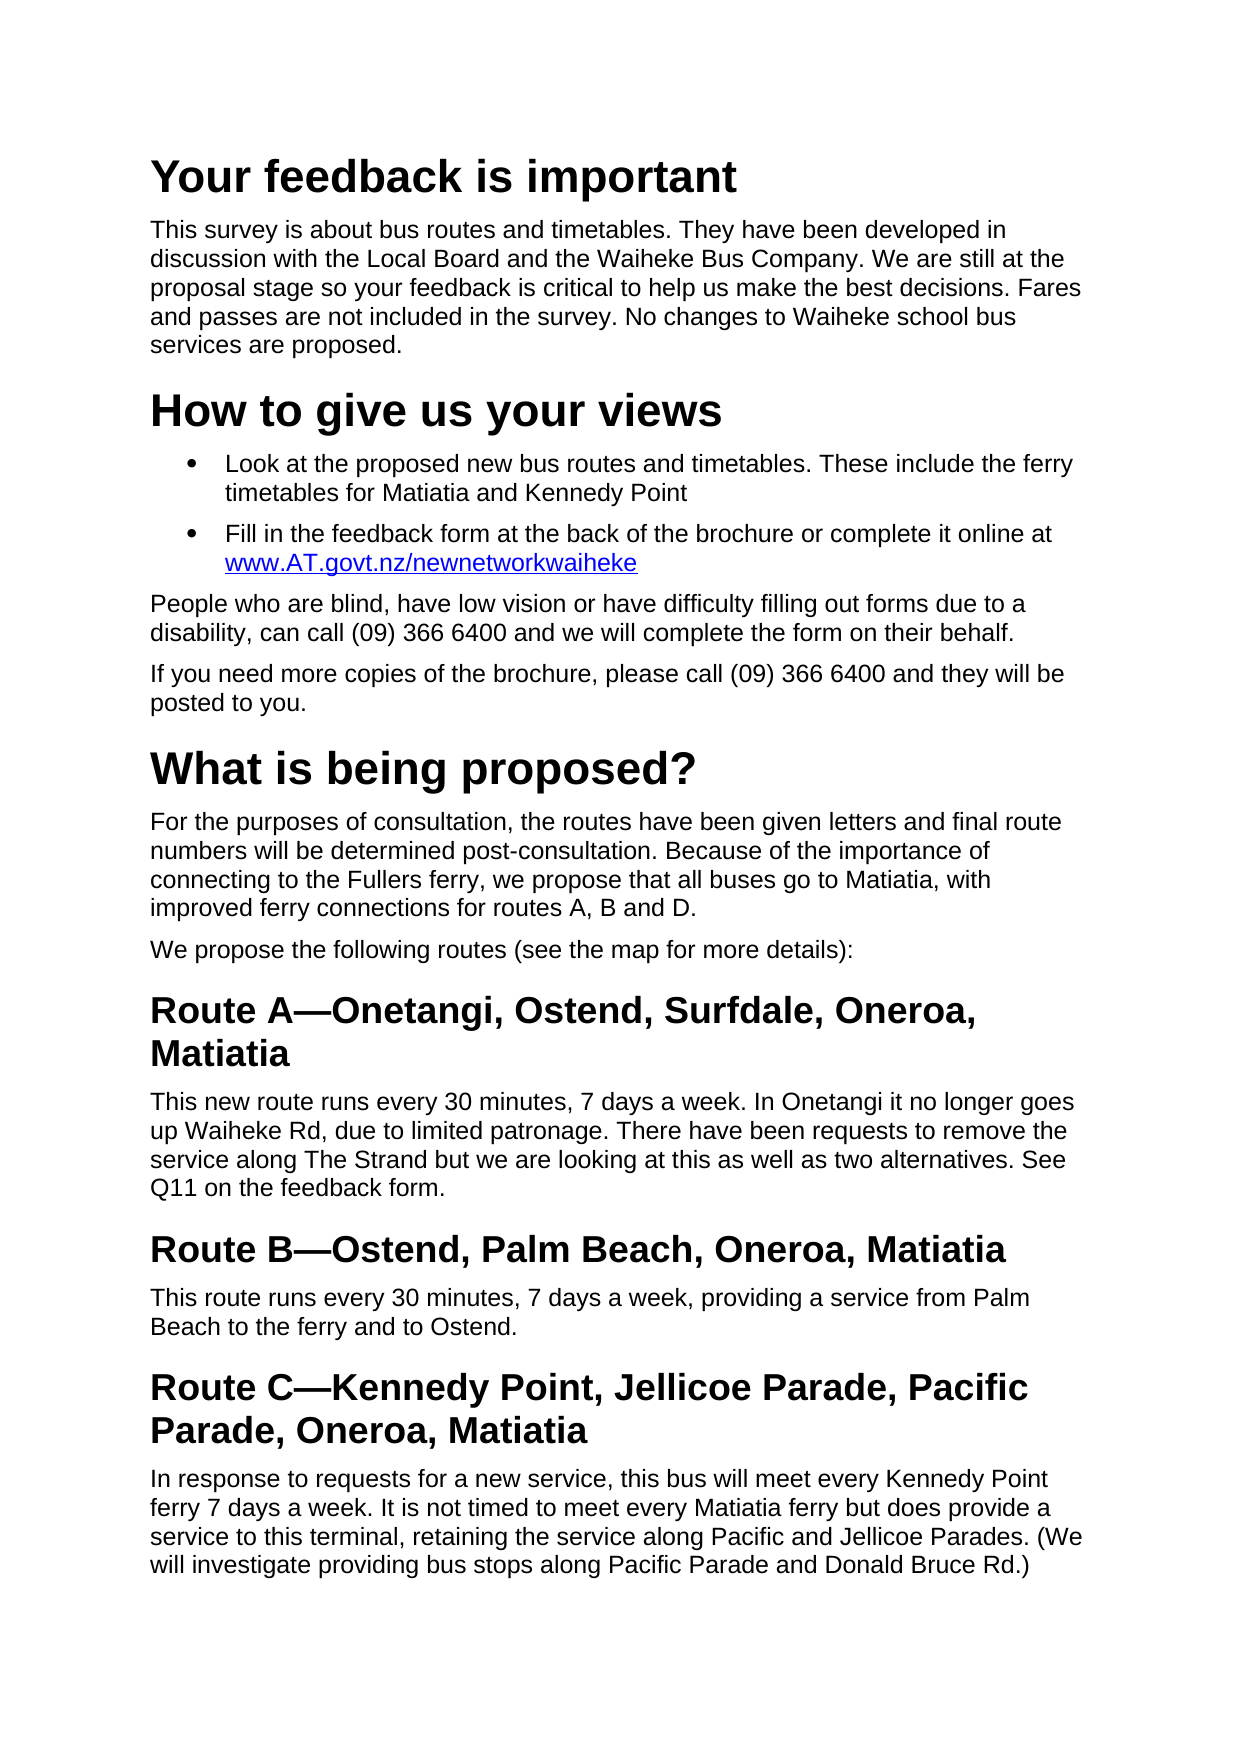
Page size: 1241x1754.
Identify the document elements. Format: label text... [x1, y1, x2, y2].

text People who are blind, have low vision or have difficulty filling out forms due to a disability, can call (09) 366 6400 and we will complete the form on their behalf. [150, 589, 1090, 647]
subtitle How to give us your views [150, 384, 1090, 437]
text We propose the following routes (see the map for more details): [150, 934, 1090, 963]
text In response to requests for a new service, this bus will meet every Kennedy Point ferry 7 days a week. It is not timed to meet every Matiatia ferry but does provide a service to this terminal, retaining the service along Pacific and Jellicoe Parades. (We will investigate providing bus stops along Pacific Parade and Donald Bruce Rd.) [150, 1464, 1090, 1579]
subtitle Route C—Kennedy Point, Jellicoe Parade, Pacific Parade, Oneroa, Matiatia [150, 1365, 1090, 1451]
subtitle Route B—Ostend, Palm Beach, Oneroa, Matiatia [150, 1227, 1090, 1270]
text If you need more copies of the brochure, please call (09) 366 6400 and they will be posted to you. [150, 659, 1090, 717]
subtitle Route A—Onetangi, Ostend, Surfdale, Oneroa, Matiatia [150, 988, 1090, 1074]
list Look at the proposed new bus routes and timetables. These include the ferry timetables for Matiatia and Kennedy Point [187, 449, 1090, 507]
subtitle Your feedback is important [150, 150, 1090, 203]
list Fill in the feedback form at the back of the brochure or complete it online at www.AT.govt.nz/newnetworkwaiheke [187, 519, 1090, 577]
text This new route runs every 30 minutes, 7 days a week. In Onetangi it no longer goes up Waiheke Rd, due to limited patronage. There have been requests to remove the service along The Strand but we are looking at this as well as two alternatives. See Q11 on the feedback form. [150, 1087, 1090, 1202]
text This route runs every 30 minutes, 7 days a week, providing a service from Palm Beach to the ferry and to Ostend. [150, 1283, 1090, 1340]
subtitle What is being proposed? [150, 742, 1090, 794]
text This survey is about bus routes and timetables. They have been developed in discussion with the Local Board and the Waiheke Bus Company. We are still at the proposal stage so your feedback is critical to help us make the best decisions. Fares and passes are not included in the survey. No changes to Waiheke school bus services are proposed. [150, 215, 1090, 359]
text For the purposes of consultation, the routes have been given letters and final route numbers will be determined post-consultation. Because of the importance of connecting to the Fullers ferry, we propose that all buses go to Matiatia, with improved ferry connections for routes A, B and D. [150, 807, 1090, 922]
